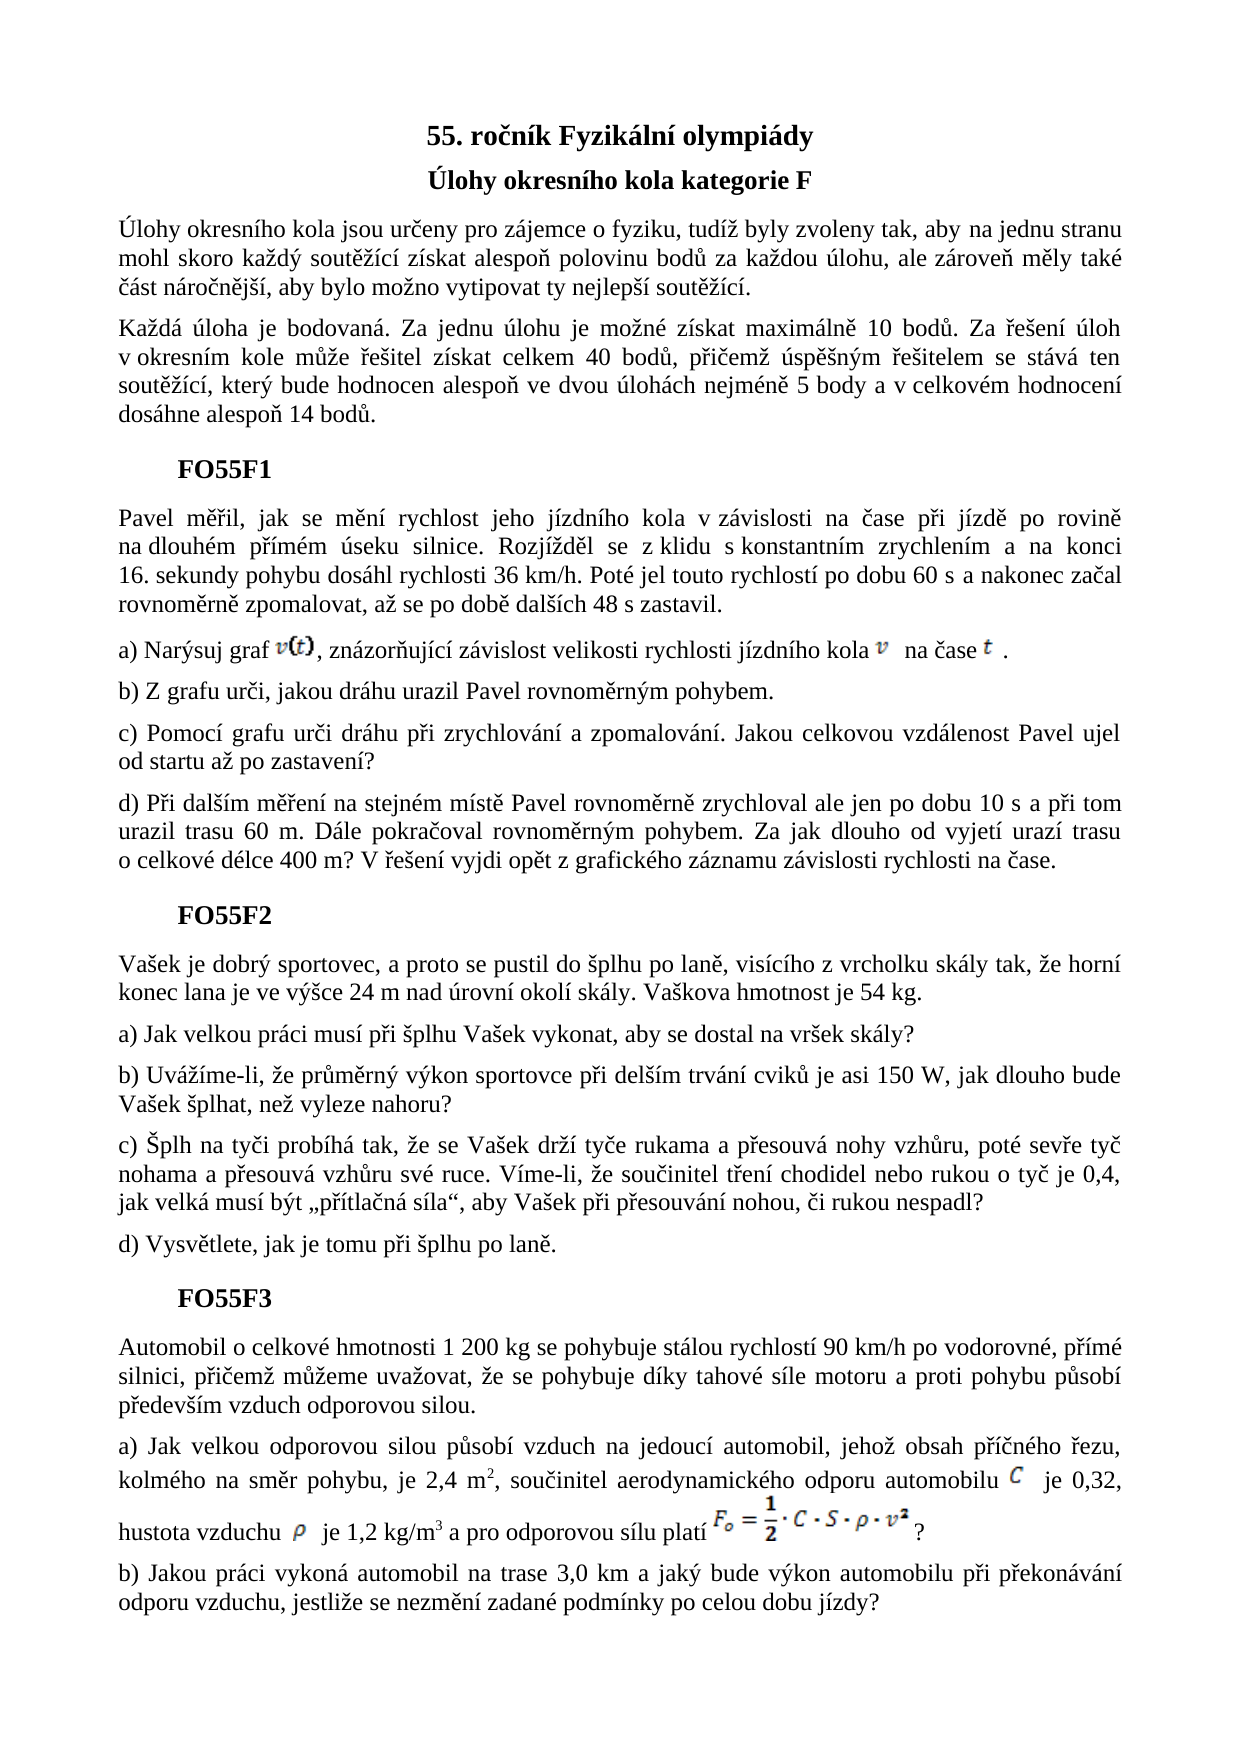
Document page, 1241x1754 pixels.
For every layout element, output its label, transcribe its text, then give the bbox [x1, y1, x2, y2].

text Vašek je dobrý sportovec, a proto se pustil do šplhu po laně, visícího z vrcholku skály tak, že horní konec lana je ve výšce 24 m nad úrovní okolí skály. Vaškova hmotnost je 54 kg. [118, 949, 1122, 1006]
text c) Šplh na tyči probíhá tak, že se Vašek drží tyče rukama a přesouvá nohy vzhůru, poté sevře tyč nohama a přesouvá vzhůru své ruce. Víme-li, že součinitel tření chodidel nebo rukou o tyč je 0,4, jak velká musí být „přítlačná síla“, aby Vašek při přesouvání nohou, či rukou nespadl? [118, 1130, 1122, 1216]
text b) Uvážíme-li, že průměrný výkon sportovce při delším trvání cviků je asi 150 W, jak dlouho bude Vašek šplhat, než vyleze nahoru? [118, 1060, 1122, 1117]
picture [713, 1493, 914, 1541]
text b) Jakou práci vykoná automobil na trase 3,0 km a jaký bude výkon automobilu při překonávání odporu vzduchu, jestliže se nezmění zadané podmínky po celou dobu jízdy? [118, 1558, 1122, 1616]
text 55. ročník Fyzikální olympiády [118, 118, 1122, 152]
text FO55F1 [177, 453, 1122, 484]
picture [275, 630, 317, 659]
picture [983, 630, 1003, 659]
text Pavel měřil, jak se mění rychlost jeho jízdního kola v závislosti na čase při jízdě po rovině na dlouhém přímém úseku silnice. Rozjížděl se z klidu s konstantním zrychlením a na konci 16. sekundy pohybu dosáhl rychlosti 36 km/h. Poté jel touto rychlostí po dobu 60 s a nakonec začal rovnoměrně zpomalovat, až se po době dalších 48 s zastavil. [118, 503, 1122, 618]
text b) Z grafu urči, jakou dráhu urazil Pavel rovnoměrným pohybem. [118, 676, 1122, 705]
text a) Jak velkou odporovou silou působí vzduch na jedoucí automobil, jehož obsah příčného řezu, kolmého na směr pohybu, je 2,4 m2, součinitel aerodynamického odporu automobilu je 0,32, hustota vzduchu je 1,2 kg/m3 a pro odporovou sílu platí ? [118, 1431, 1122, 1546]
text d) Vysvětlete, jak je tomu při šplhu po laně. [118, 1229, 1122, 1257]
picture [1009, 1459, 1035, 1488]
text FO55F3 [177, 1282, 1122, 1314]
text Úlohy okresního kola kategorie F [118, 164, 1122, 195]
text a) Jak velkou práci musí při šplhu Vašek vykonat, aby se dostal na vršek skály? [118, 1019, 1122, 1047]
text a) Narýsuj graf , znázorňující závislost velikosti rychlosti jízdního kola na čase . [118, 630, 1122, 664]
text c) Pomocí grafu urči dráhu při zrychlování a zpomalování. Jakou celkovou vzdálenost Pavel ujel od startu až po zastavení? [118, 718, 1122, 775]
text FO55F2 [177, 899, 1122, 930]
picture [869, 634, 898, 659]
text d) Při dalším měření na stejném místě Pavel rovnoměrně zrychloval ale jen po dobu 10 s a při tom urazil trasu 60 m. Dále pokračoval rovnoměrným pohybem. Za jak dlouho od vyjetí urazí trasu o celkové délce 400 m? V řešení vyjdi opět z grafického záznamu závislosti rychlosti na čase. [118, 788, 1122, 874]
text Automobil o celkové hmotnosti 1 200 kg se pohybuje stálou rychlostí 90 km/h po vodorovné, přímé silnici, přičemž můžeme uvažovat, že se pohybuje díky tahové síle motoru a proti pohybu působí především vzduch odporovou silou. [118, 1332, 1122, 1419]
text Každá úloha je bodovaná. Za jednu úlohu je možné získat maximálně 10 bodů. Za řešení úloh v okresním kole může řešitel získat celkem 40 bodů, přičemž úspěšným řešitelem se stává ten soutěžící, který bude hodnocen alespoň ve dvou úlohách nejméně 5 body a v celkovém hodnocení dosáhne alespoň 14 bodů. [118, 313, 1122, 428]
text Úlohy okresního kola jsou určeny pro zájemce o fyziku, tudíž byly zvoleny tak, aby na jednu stranu mohl skoro každý soutěžící získat alespoň polovinu bodů za každou úlohu, ale zároveň měly také část náročnější, aby bylo možno vytipovat ty nejlepší soutěžící. [118, 214, 1122, 300]
picture [293, 1512, 316, 1541]
